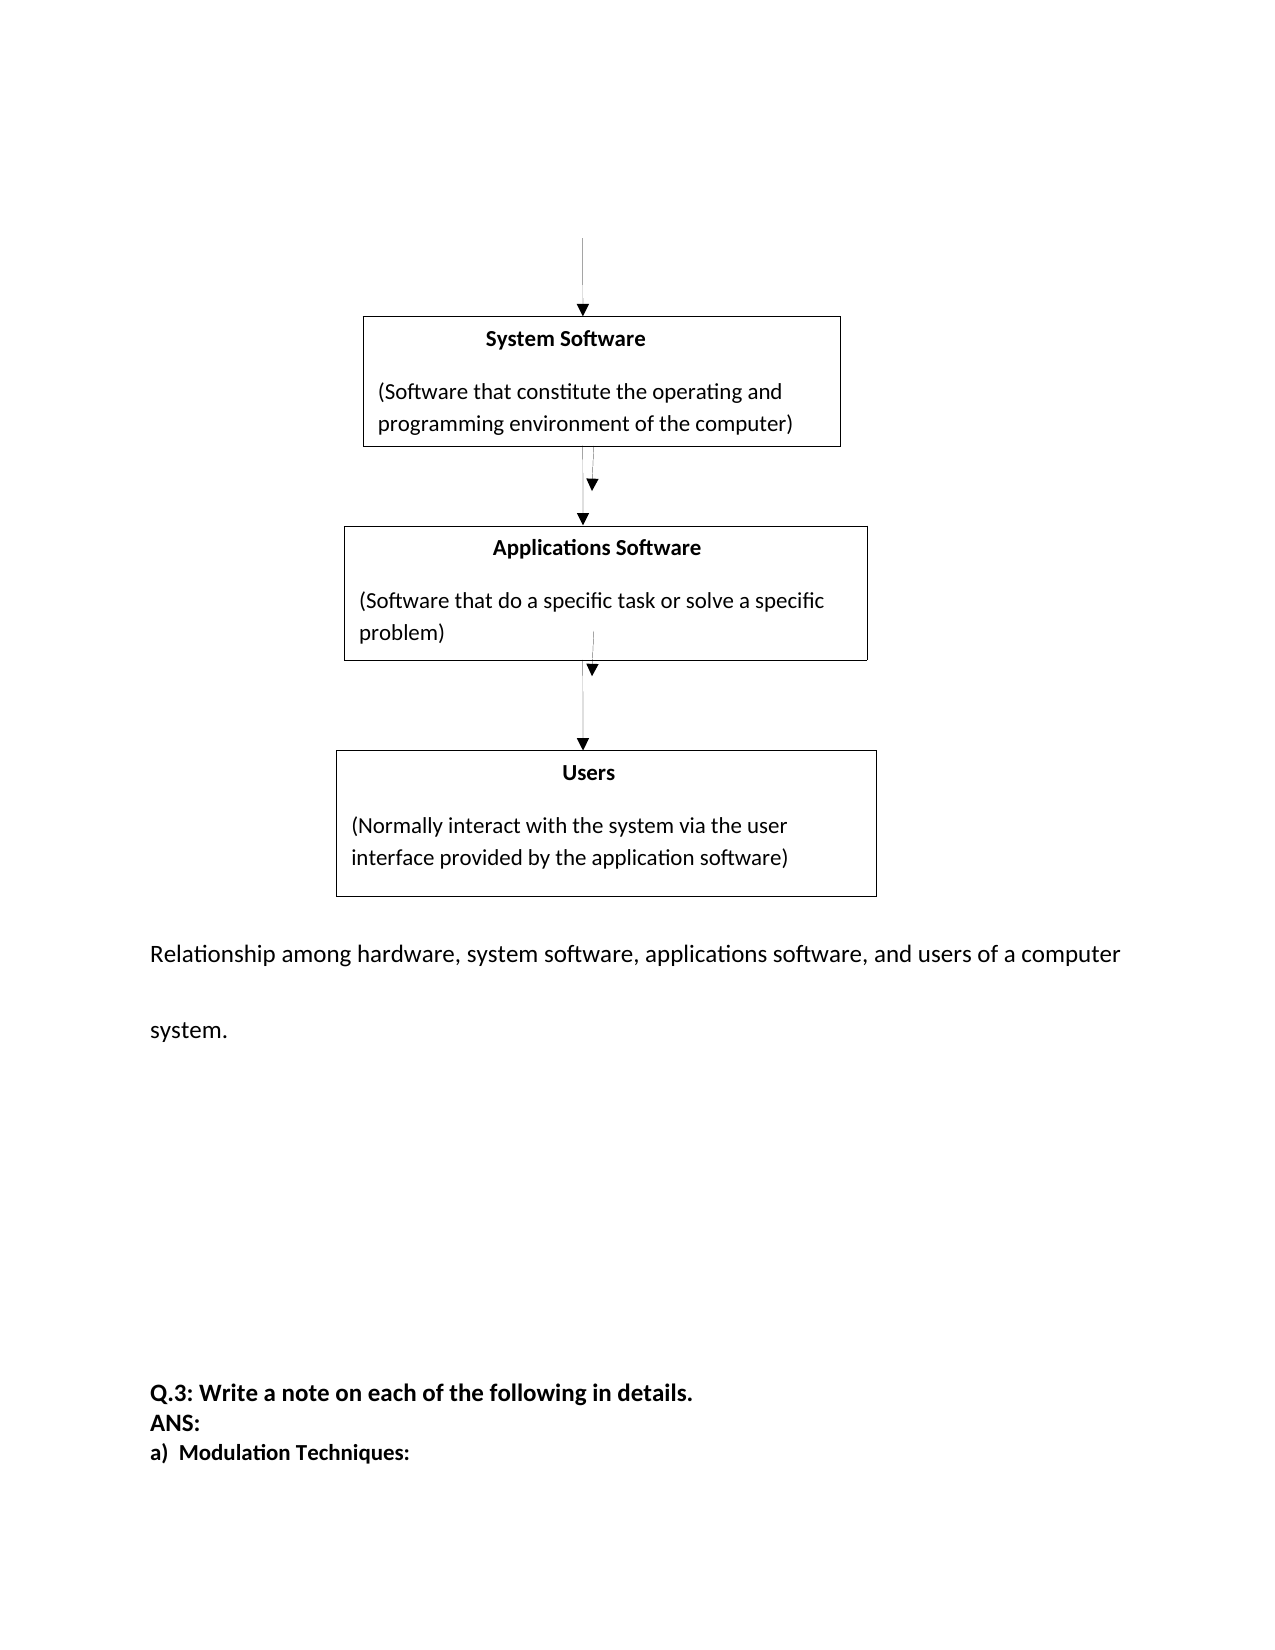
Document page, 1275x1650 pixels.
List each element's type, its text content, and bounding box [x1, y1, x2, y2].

text Relationship among hardware, system software, applications software, and users of a computer system. [150, 938, 1125, 1044]
text a) Modulation Techniques: [150, 1438, 1125, 1466]
text Q.3: Write a note on each of the following in details. ANS: [150, 1377, 1125, 1438]
